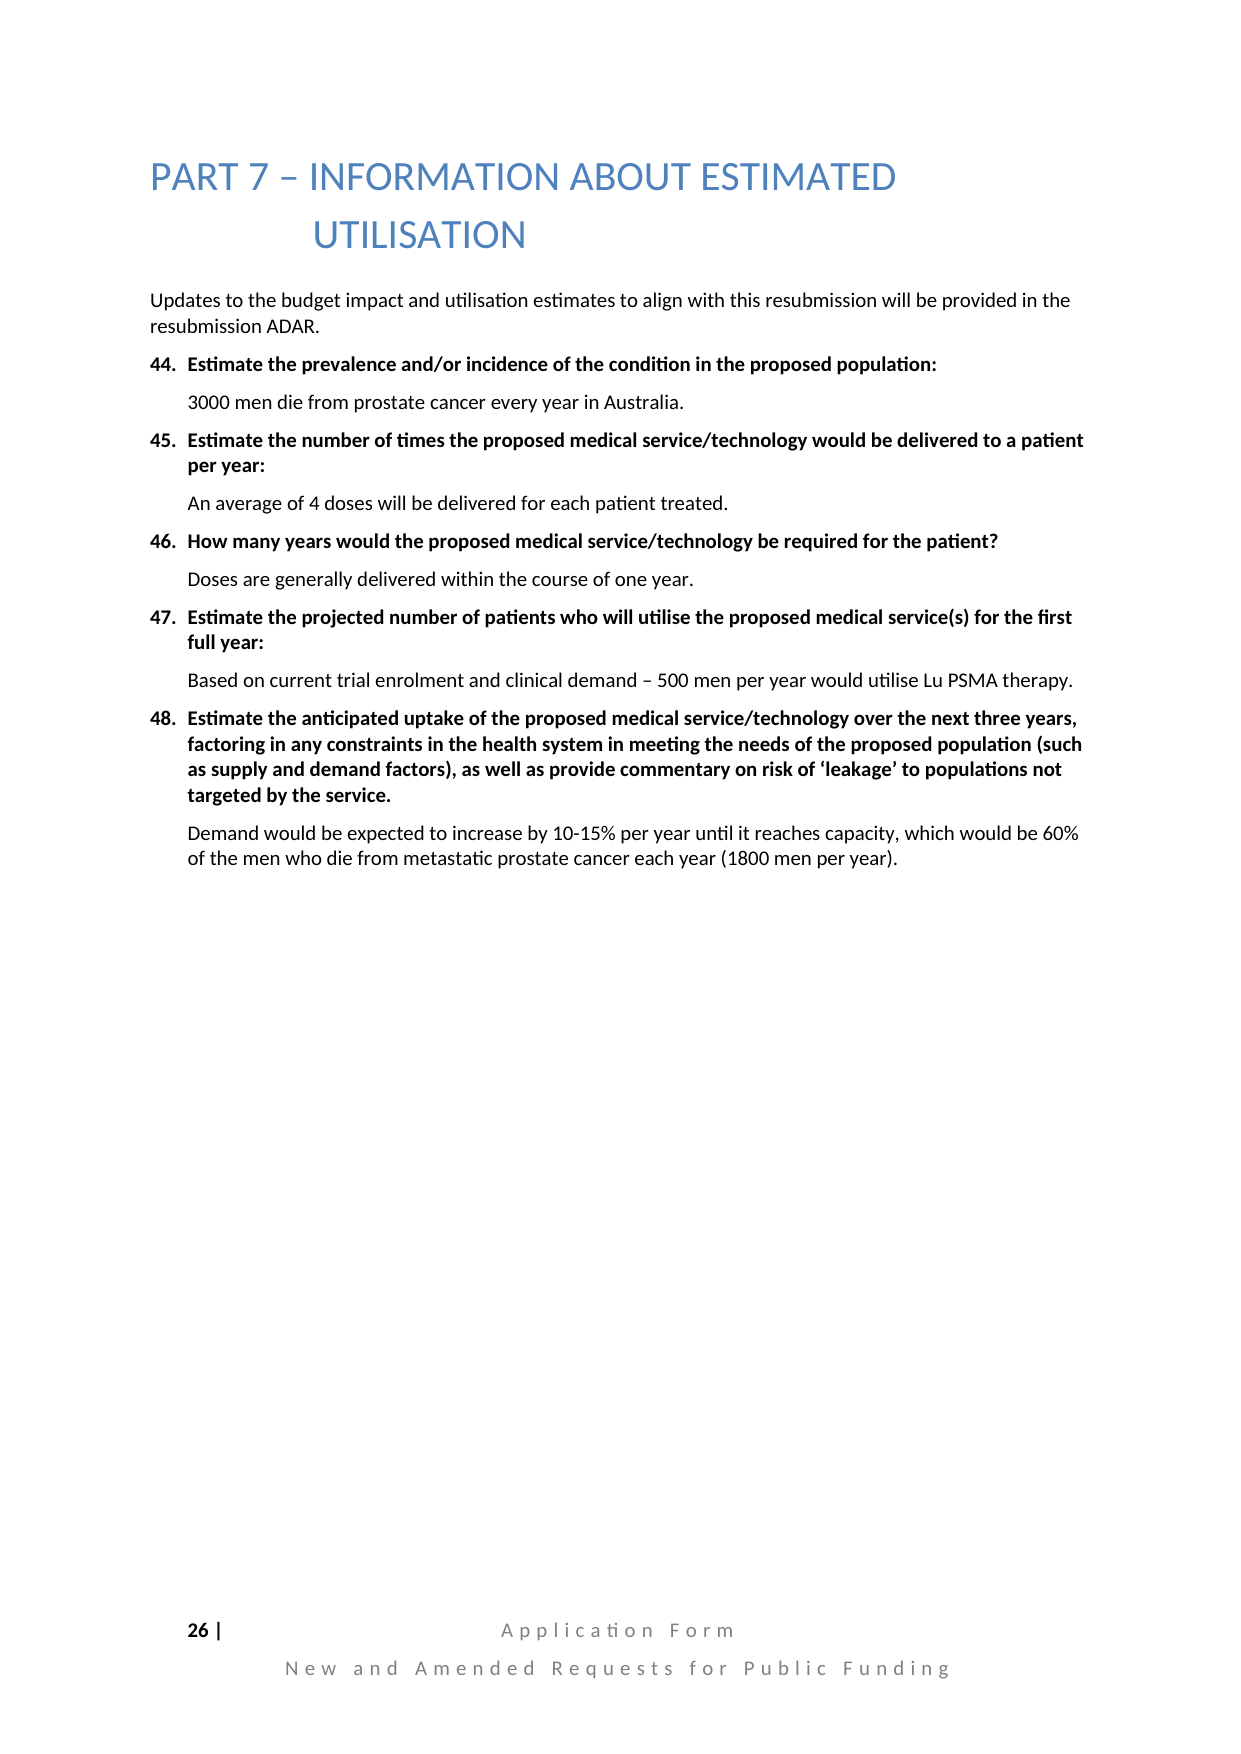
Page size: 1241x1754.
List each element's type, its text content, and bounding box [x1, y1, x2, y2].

subtitle Estimate the prevalence and/or incidence of the condition in the proposed population: [150, 351, 1090, 376]
text Doses are generally delivered within the course of one year. [187, 566, 1090, 592]
text An average of 4 doses will be delivered for each patient treated. [187, 490, 1090, 516]
text Demand would be expected to increase by 10-15% per year until it reaches capacity, which would be 60% of the men who die from metastatic prostate cancer each year (1800 men per year). [187, 820, 1090, 871]
subtitle PART 7 – INFORMATION ABOUT ESTIMATED UTILISATION [150, 150, 1090, 259]
text Based on current trial enrolment and clinical demand – 500 men per year would utilise Lu PSMA therapy. [187, 668, 1090, 693]
subtitle How many years would the proposed medical service/technology be required for the patient? [150, 528, 1090, 554]
text Updates to the budget impact and utilisation estimates to align with this resubmission will be provided in the resubmission ADAR. [150, 288, 1090, 338]
subtitle Estimate the number of times the proposed medical service/technology would be delivered to a patient per year: [150, 427, 1090, 478]
text 3000 men die from prostate cancer every year in Australia. [187, 389, 1090, 414]
subtitle Estimate the projected number of patients who will utilise the proposed medical service(s) for the first full year: [150, 604, 1090, 655]
subtitle Estimate the anticipated uptake of the proposed medical service/technology over the next three years, factoring in any constraints in the health system in meeting the needs of the proposed population (such as supply and demand factors), as well as provide commentary on risk of ‘leakage’ to populations not targeted by the service. [150, 706, 1090, 807]
